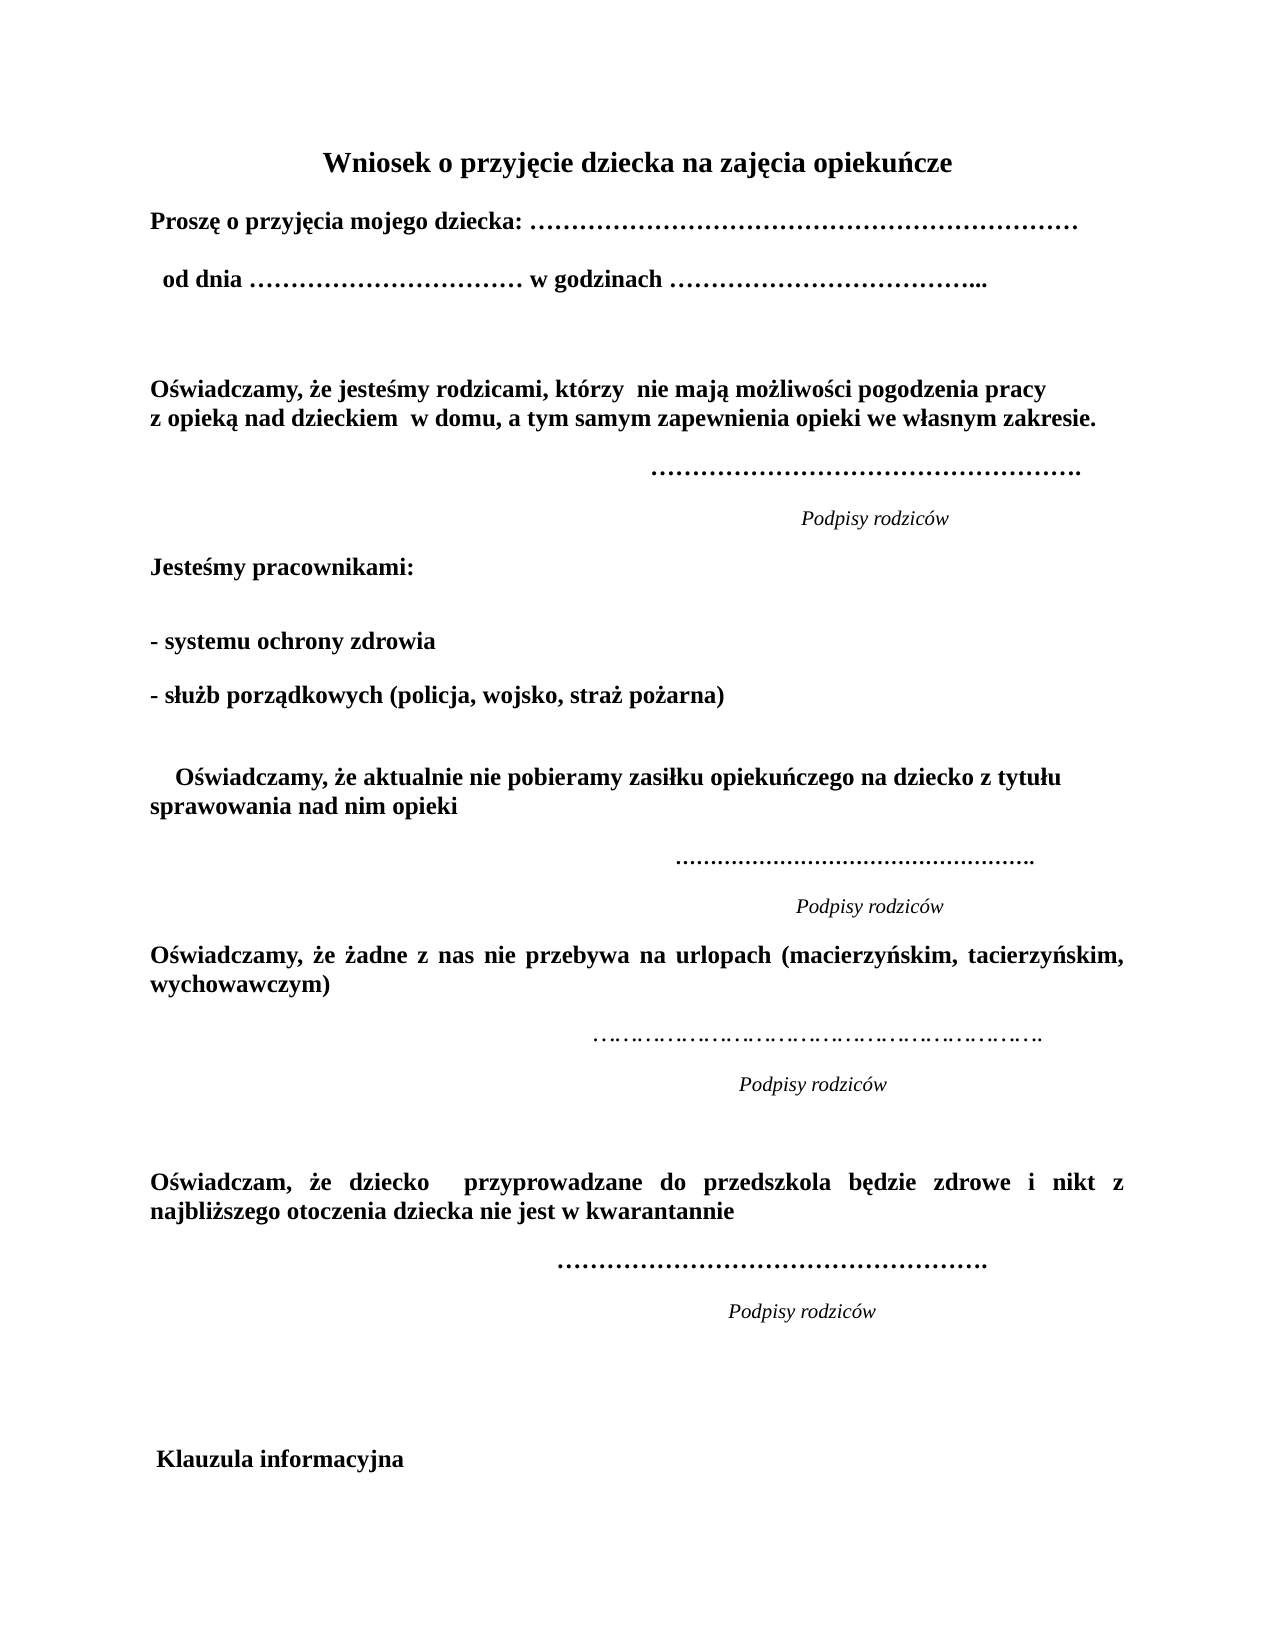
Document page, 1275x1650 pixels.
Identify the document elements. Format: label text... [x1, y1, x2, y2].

text Podpisy rodziców [150, 502, 1125, 531]
text ……………………………………………. [150, 841, 1125, 870]
text Podpisy rodziców [150, 891, 1125, 919]
text Klauzula informacyjna [150, 1444, 1125, 1473]
text - służb porządkowych (policja, wojsko, straż pożarna) [150, 680, 1125, 709]
text Proszę o przyjęcia mojego dziecka: ………………………………………………………… [150, 199, 1125, 237]
text Oświadczamy, że żadne z nas nie przebywa na urlopach (macierzyńskim, tacierzyńskim, wychowawczym) [150, 940, 1125, 998]
text ……………………………………………. [150, 1246, 1125, 1274]
text ……………………………………………. [150, 453, 1125, 482]
text Oświadczamy, że jesteśmy rodzicami, którzy nie mają możliwości pogodzenia pracy z opieką nad dzieckiem w domu, a tym samym zapewnienia opieki we własnym zakresie. [150, 374, 1125, 432]
text od dnia …………………………… w godzinach ………………………………... [150, 258, 1125, 295]
text Podpisy rodziców [150, 1068, 1125, 1097]
text Jesteśmy pracownikami: [150, 552, 1125, 581]
text - systemu ochrony zdrowia [150, 627, 1125, 655]
text Oświadczam, że dziecko przyprowadzane do przedszkola będzie zdrowe i nikt z najbliższego otoczenia dziecka nie jest w kwarantannie [150, 1167, 1125, 1225]
text Oświadczamy, że aktualnie nie pobieramy zasiłku opiekuńczego na dziecko z tytułu sprawowania nad nim opieki [150, 763, 1125, 820]
text Podpisy rodziców [150, 1295, 1125, 1324]
text ……………………………………………………. [150, 1019, 1125, 1047]
text Wniosek o przyjęcie dziecka na zajęcia opiekuńcze [150, 150, 1125, 179]
